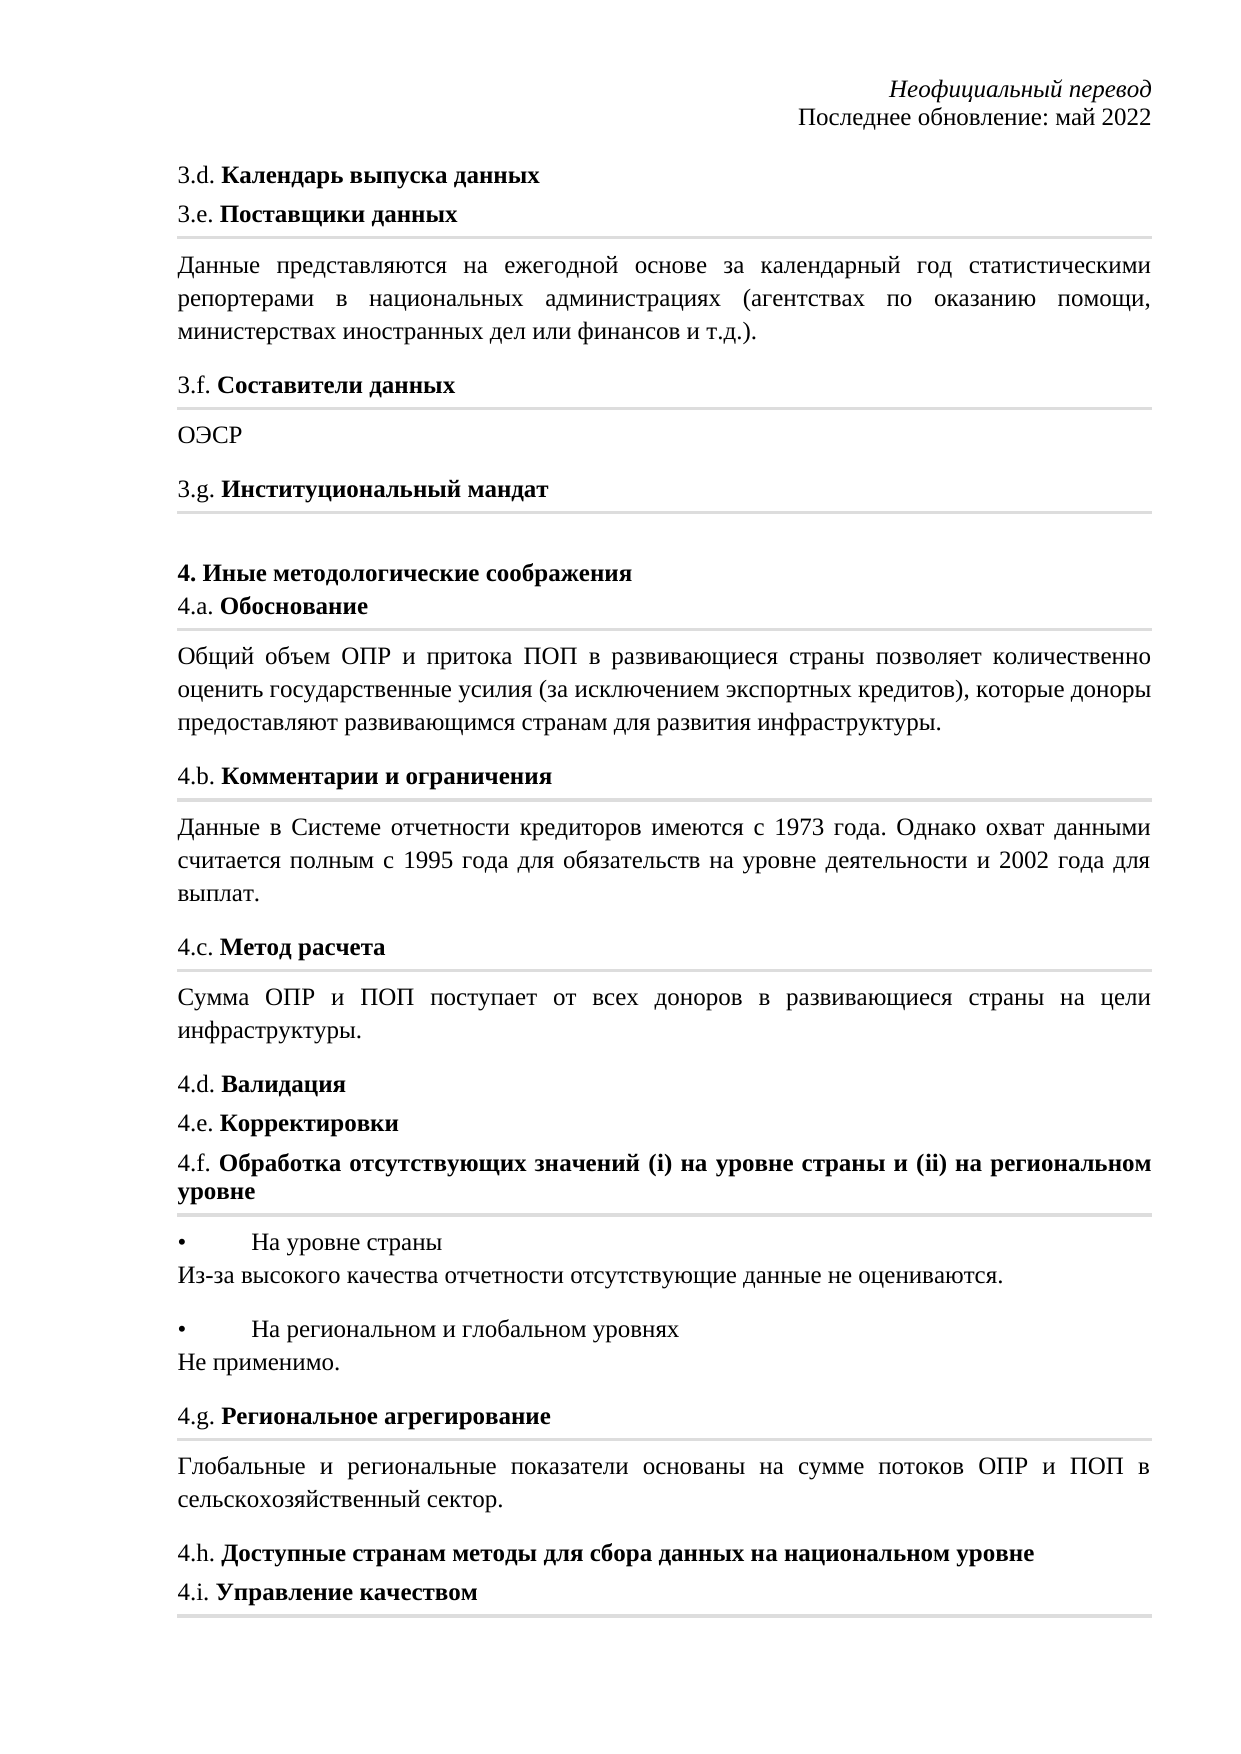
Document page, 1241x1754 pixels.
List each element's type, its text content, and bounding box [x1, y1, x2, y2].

text Сумма ОПР и ПОП поступает от всех доноров в развивающиеся страны на цели инфраструктуры. [177, 982, 1152, 1044]
text 4.b. Комментарии и ограничения [177, 761, 1152, 798]
text Данные представляются на ежегодной основе за календарный год статистическими репортерами в национальных администрациях (агентствах по оказанию помощи, министерствах иностранных дел или финансов и т.д.). [177, 250, 1152, 344]
text 4.c. Метод расчета [177, 932, 1152, 969]
text • На уровне страны [177, 1227, 1152, 1256]
text 4.i. Управление качеством [177, 1577, 1152, 1614]
text • На региональном и глобальном уровнях [177, 1314, 1152, 1343]
text 4.h. Доступные странам методы для сбора данных на национальном уровне [177, 1538, 1152, 1567]
text 4.f. Обработка отсутствующих значений (i) на уровне страны и (ii) на региональном уровне [177, 1148, 1152, 1213]
text Данные в Системе отчетности кредиторов имеются с 1973 года. Однако охват данными считается полным с 1995 года для обязательств на уровне деятельности и 2002 года для выплат. [177, 812, 1152, 907]
text Глобальные и региональные показатели основаны на сумме потоков ОПР и ПОП в сельскохозяйственный сектор. [177, 1451, 1152, 1513]
text ОЭСР [177, 420, 1152, 449]
text 4. Иные методологические соображения [177, 558, 1152, 587]
text 4.a. Обоснование [177, 591, 1152, 628]
text Общий объем ОПР и притока ПОП в развивающиеся страны позволяет количественно оценить государственные усилия (за исключением экспортных кредитов), которые доноры предоставляют развивающимся странам для развития инфраструктуры. [177, 641, 1152, 736]
text 4.g. Региональное агрегирование [177, 1401, 1152, 1438]
text Из-за высокого качества отчетности отсутствующие данные не оцениваются. [177, 1260, 1152, 1289]
text 3.f. Составители данных [177, 370, 1152, 407]
text 4.d. Валидация [177, 1069, 1152, 1098]
text 3.g. Институциональный мандат [177, 474, 1152, 511]
text 3.e. Поставщики данных [177, 199, 1152, 236]
text Не применимо. [177, 1347, 1152, 1376]
text 3.d. Календарь выпуска данных [177, 160, 1152, 189]
text 4.e. Корректировки [177, 1108, 1152, 1137]
